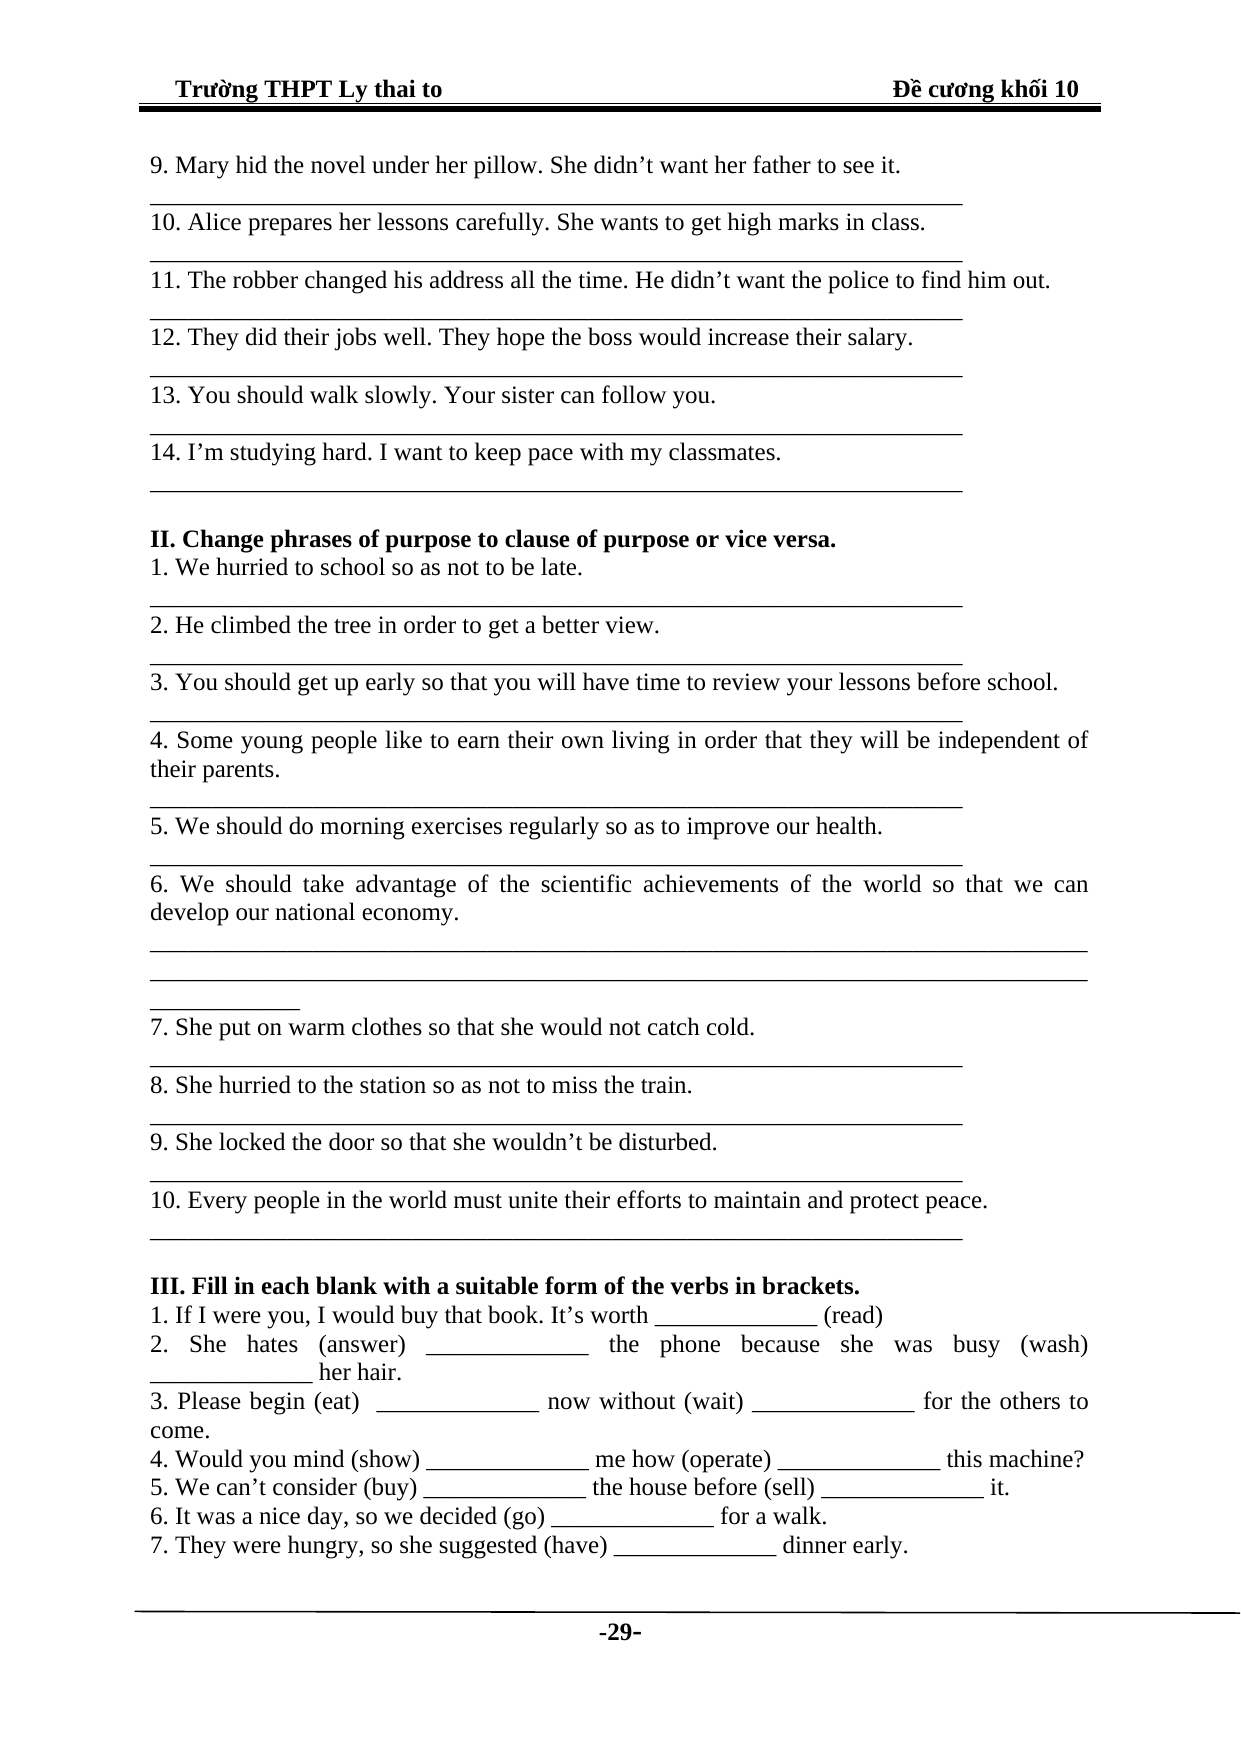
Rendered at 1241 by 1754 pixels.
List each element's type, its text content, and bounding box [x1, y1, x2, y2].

text 2. She hates (answer) _____________ the phone because she was busy (wash) _____________ her hair. [150, 1329, 1090, 1386]
text _________________________________________________________________ [150, 1041, 1090, 1070]
text _________________________________________________________________ [150, 639, 1090, 667]
text 1. We hurried to school so as not to be late. [150, 552, 1090, 581]
text _________________________________________________________________ [150, 466, 1090, 495]
text _________________________________________________________________ [150, 294, 1090, 322]
text _________________________________________________________________ [150, 1156, 1090, 1185]
text 10. Every people in the world must unite their efforts to maintain and protect peace. [150, 1185, 1090, 1214]
text 5. We can’t consider (buy) _____________ the house before (sell) _____________ it. [150, 1472, 1090, 1501]
text _________________________________________________________________ [150, 1214, 1090, 1242]
text _________________________________________________________________ [150, 840, 1090, 869]
text 3. Please begin (eat) _____________ now without (wait) _____________ for the others to come. [150, 1386, 1090, 1444]
text 10. Alice prepares her lessons carefully. She wants to get high marks in class. [150, 207, 1090, 236]
text 3. You should get up early so that you will have time to review your lessons before school. [150, 667, 1090, 696]
text 4. Some young people like to earn their own living in order that they will be independent of their parents. [150, 725, 1090, 782]
text 6. It was a nice day, so we decided (go) _____________ for a walk. [150, 1501, 1090, 1530]
text __________________________________________________________________________________________________________________________________________________________________ [150, 926, 1090, 1012]
text 12. They did their jobs well. They hope the boss would increase their salary. [150, 322, 1090, 351]
text _________________________________________________________________ [150, 581, 1090, 610]
text 14. I’m studying hard. I want to keep pace with my classmates. [150, 437, 1090, 466]
text _________________________________________________________________ [150, 409, 1090, 437]
text II. Change phrases of purpose to clause of purpose or vice versa. [150, 524, 1090, 552]
text 6. We should take advantage of the scientific achievements of the world so that we can develop our national economy. [150, 869, 1090, 926]
text 11. The robber changed his address all the time. He didn’t want the police to find him out. [150, 265, 1090, 294]
text 1. If I were you, I would buy that book. It’s worth _____________ (read) [150, 1300, 1090, 1329]
text 8. She hurried to the station so as not to miss the train. [150, 1070, 1090, 1099]
text 7. She put on warm clothes so that she would not catch cold. [150, 1012, 1090, 1041]
text 13. You should walk slowly. Your sister can follow you. [150, 380, 1090, 409]
text _________________________________________________________________ [150, 236, 1090, 265]
text _________________________________________________________________ [150, 351, 1090, 380]
text _________________________________________________________________ [150, 782, 1090, 811]
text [150, 179, 1090, 207]
text 9. Mary hid the novel under her pillow. She didn’t want her father to see it. [150, 150, 1090, 179]
text _________________________________________________________________ [150, 696, 1090, 725]
text 7. They were hungry, so she suggested (have) _____________ dinner early. [150, 1530, 1090, 1559]
text 5. We should do morning exercises regularly so as to improve our health. [150, 811, 1090, 840]
text 2. He climbed the tree in order to get a better view. [150, 610, 1090, 639]
text 4. Would you mind (show) _____________ me how (operate) _____________ this machine? [150, 1444, 1090, 1472]
text III. Fill in each blank with a suitable form of the verbs in brackets. [150, 1271, 1090, 1300]
text _________________________________________________________________ [150, 1099, 1090, 1127]
text 9. She locked the door so that she wouldn’t be disturbed. [150, 1127, 1090, 1156]
